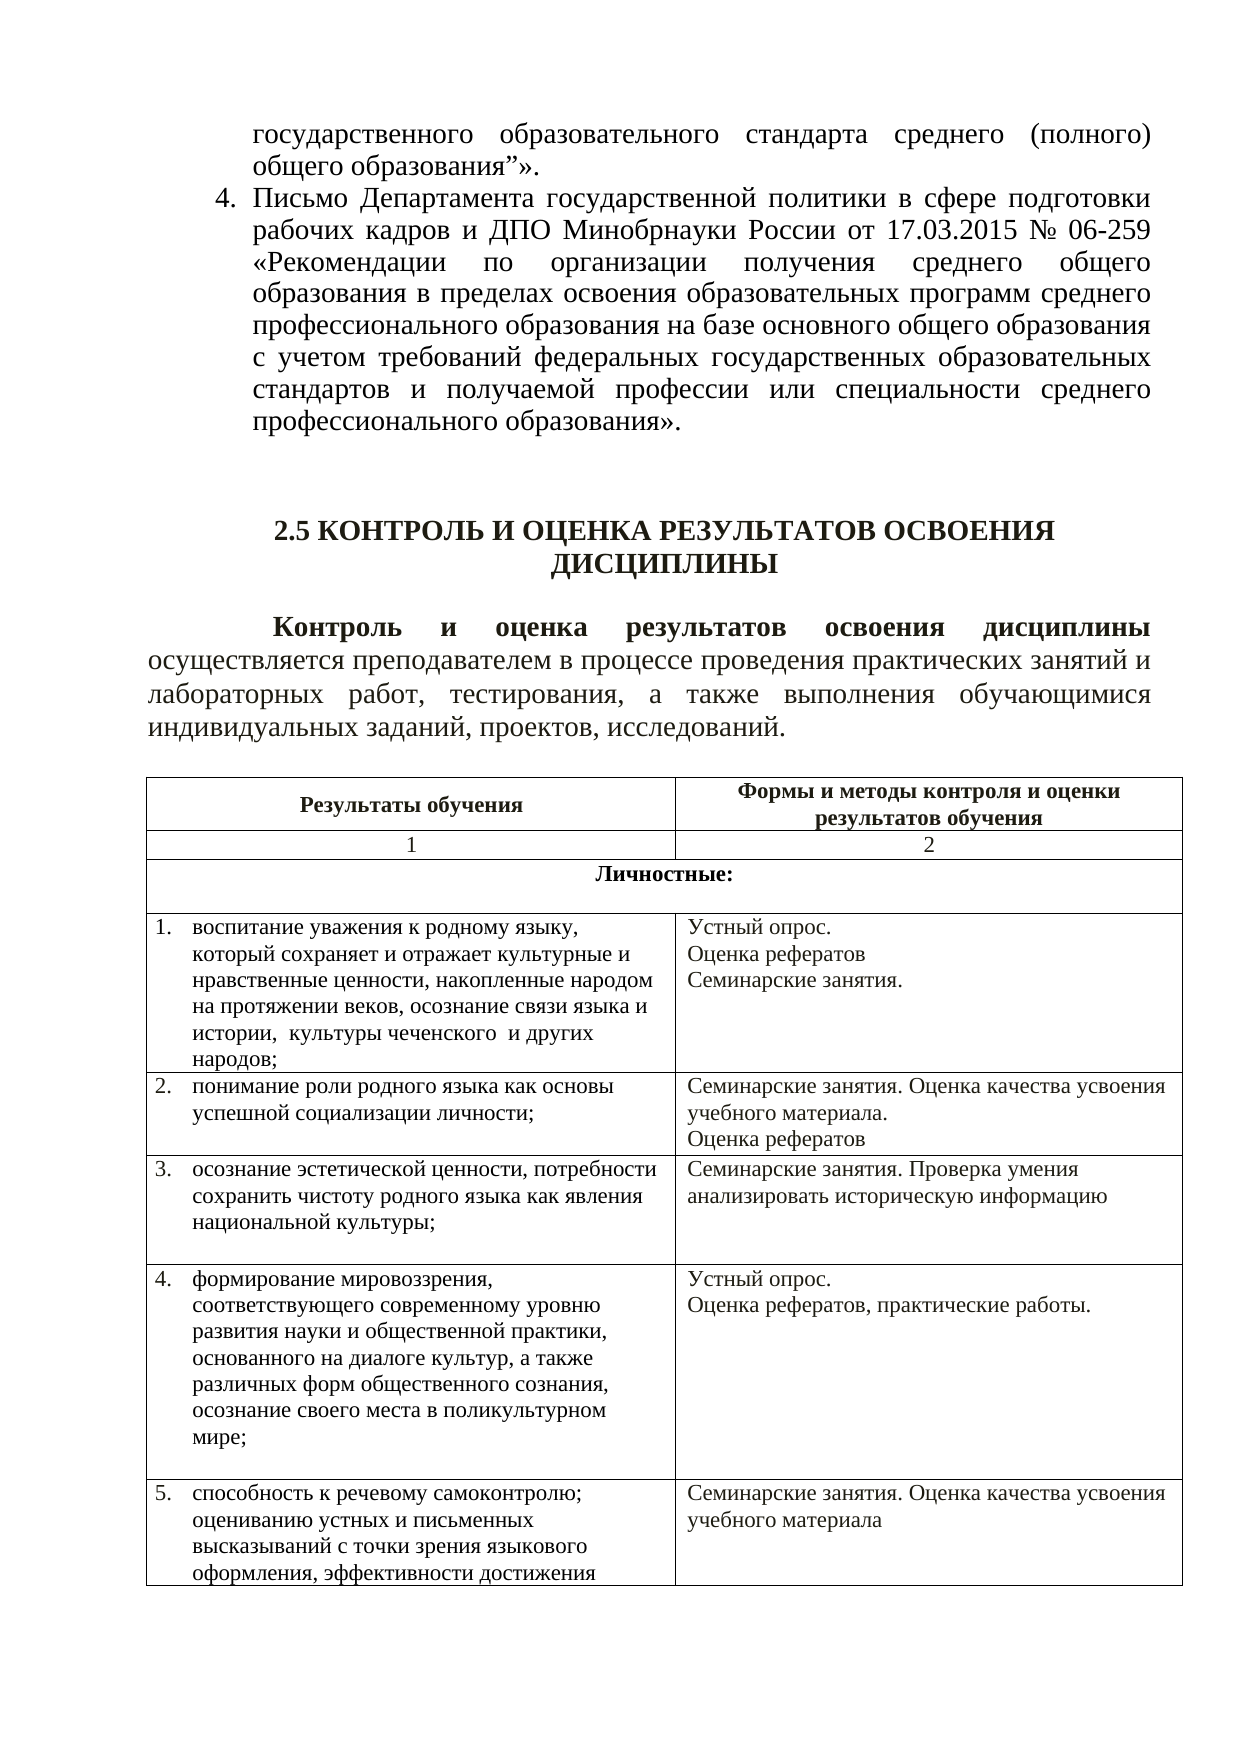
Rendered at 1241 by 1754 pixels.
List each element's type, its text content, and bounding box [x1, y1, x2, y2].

subtitle 2.5 Контроль и оценка результатов освоения Дисциплины [177, 513, 1152, 580]
table_cell осознание эстетической ценности, потребности сохранить чистоту родного языка как явления национальной культуры; [147, 1156, 675, 1264]
table_cell формирование мировоззрения, соответствующего современному уровню развития науки и общественной практики, основанного на диалоге культур, а также различных форм общественного сознания, осознание своего места в поликультурном мире; [147, 1265, 675, 1478]
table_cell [147, 1480, 675, 1585]
table_header Результаты обучения [147, 778, 675, 830]
table_cell Устный опрос. Оценка рефератов, практические работы. [676, 1265, 1182, 1478]
table_header Формы и методы контроля и оценки результатов обучения [676, 778, 1182, 830]
table_cell Семинарские занятия. Проверка умения анализировать историческую информацию [676, 1156, 1182, 1264]
table_cell Устный опрос. Оценка рефератов Семинарские занятия. [676, 914, 1182, 1072]
table_cell 2 [676, 831, 1182, 859]
table_cell понимание роли родного языка как основы успешной социализации личности; [147, 1073, 675, 1154]
table_cell Семинарские занятия. Оценка качества усвоения учебного материала. Оценка рефератов [676, 1073, 1182, 1154]
table_cell Личностные: [147, 860, 1182, 912]
table_cell воспитание уважения к родному языку, который сохраняет и отражает культурные и нравственные ценности, накопленные народом на протяжении веков, осознание связи языка и истории, культуры чеченского и других народов; [147, 914, 675, 1072]
list Письмо Департамента государственной политики в сфере подготовки рабочих кадров и ДПО Минобрнауки России от 17.03.2015 № 06-259 «Рекомендации по организации получения среднего общего образования в пределах освоения образовательных программ среднего профессионального образования на базе основного общего образования с учетом требований федеральных государственных образовательных стандартов и получаемой профессии или специальности среднего профессионального образования». [215, 182, 1152, 437]
table_cell 1 [147, 831, 675, 859]
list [215, 118, 1152, 182]
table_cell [676, 1480, 1182, 1585]
text Контроль и оценка результатов освоения дисциплины осуществляется преподавателем в процессе проведения практических занятий и лабораторных работ, тестирования, а также выполнения обучающимися индивидуальных заданий, проектов, исследований. [148, 609, 1152, 743]
